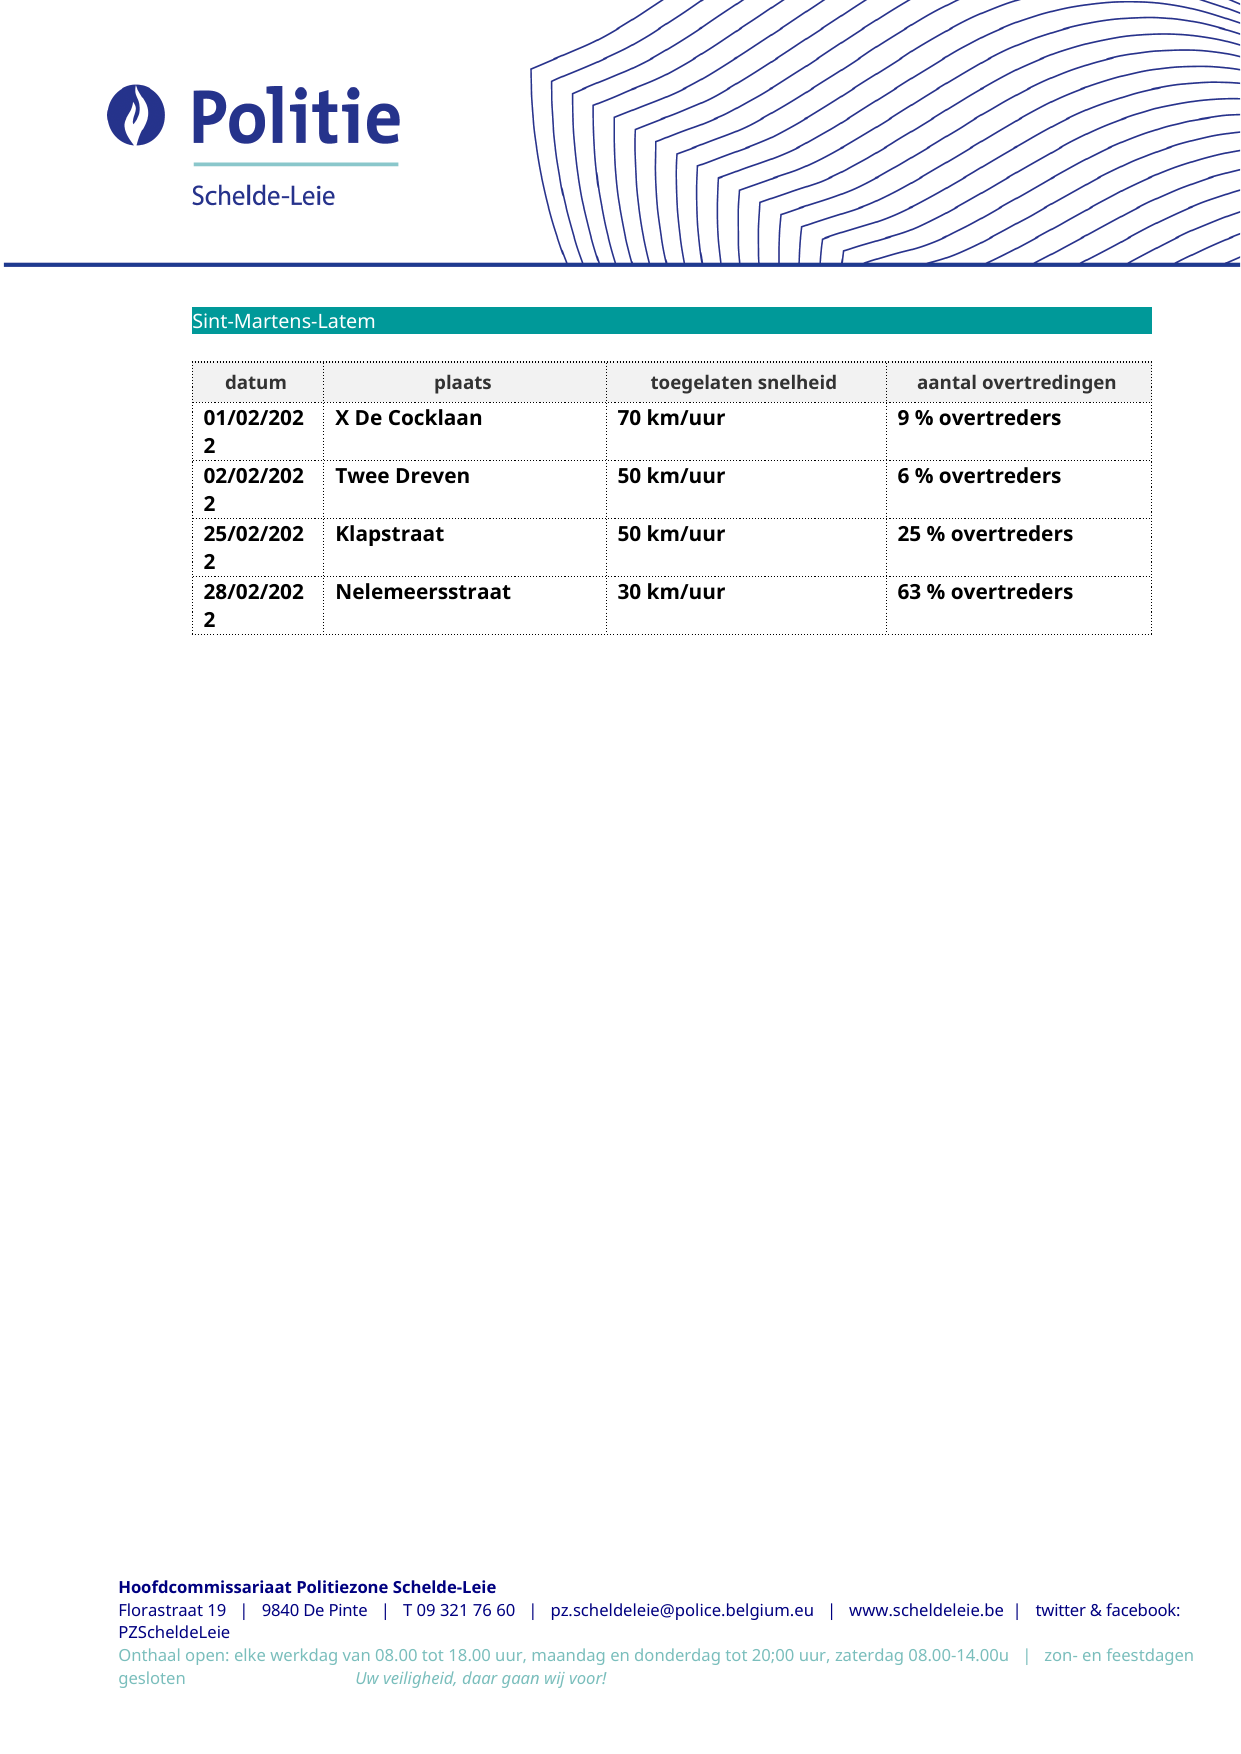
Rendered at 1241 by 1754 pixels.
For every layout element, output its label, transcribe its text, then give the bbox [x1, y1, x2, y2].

table_header aantal overtredingen [886, 361, 1152, 402]
table_cell 25/02/2022 [192, 518, 324, 576]
text Sint-Martens-Latem [192, 307, 1152, 334]
picture [3, 0, 1241, 267]
table_cell 9 % overtreders [886, 402, 1152, 460]
table_cell 01/02/2022 [192, 402, 324, 460]
table_cell 02/02/2022 [192, 460, 324, 518]
table_cell 30 km/uur [606, 576, 886, 634]
table_cell 63 % overtreders [886, 576, 1152, 634]
table_cell 70 km/uur [606, 402, 886, 460]
table_header toegelaten snelheid [606, 361, 886, 402]
table_header plaats [324, 361, 606, 402]
table_header datum [192, 361, 324, 402]
table_cell Nelemeersstraat [324, 576, 606, 634]
table_cell Klapstraat [324, 518, 606, 576]
table_cell 50 km/uur [606, 518, 886, 576]
table_cell Twee Dreven [324, 460, 606, 518]
table_cell 6 % overtreders [886, 460, 1152, 518]
table_cell X De Cocklaan [324, 402, 606, 460]
table_cell 25 % overtreders [886, 518, 1152, 576]
table_cell 50 km/uur [606, 460, 886, 518]
table_cell 28/02/2022 [192, 576, 324, 634]
